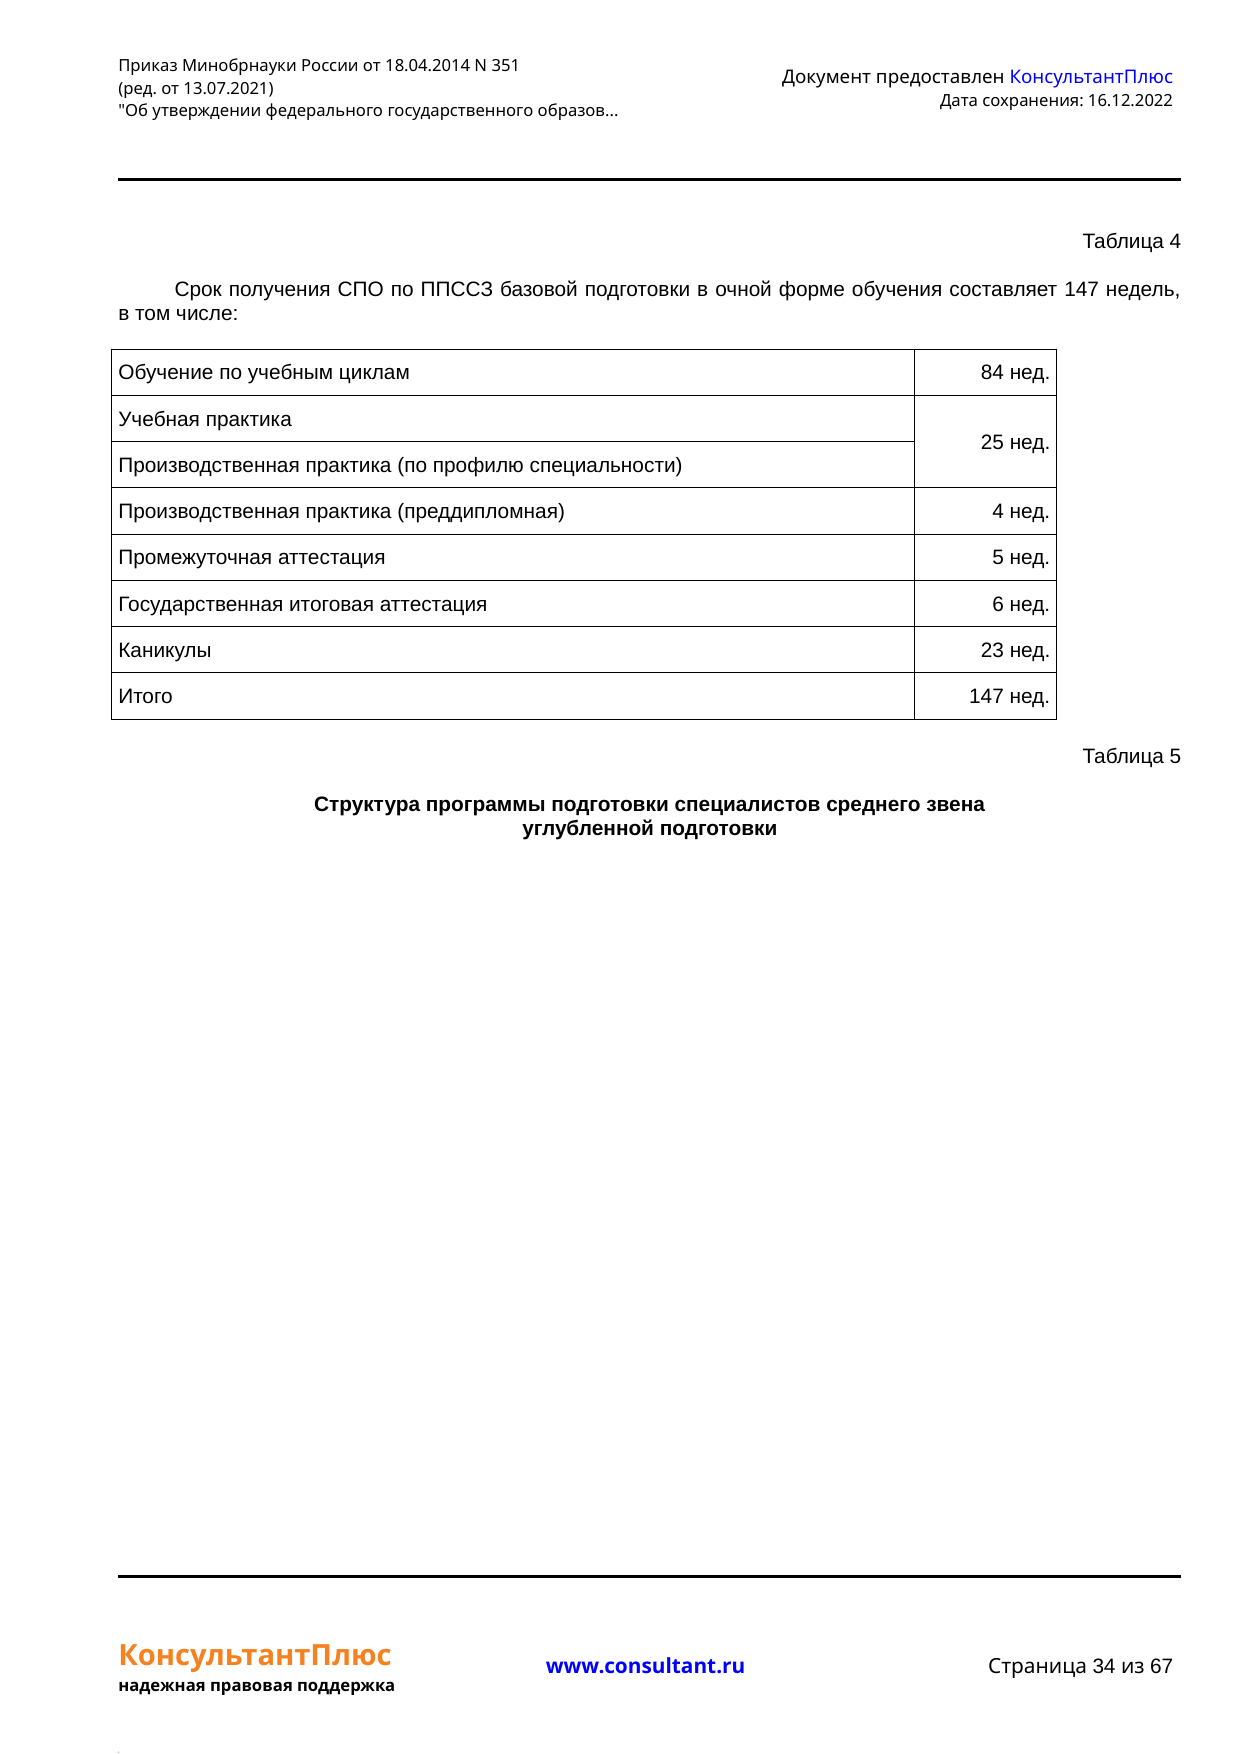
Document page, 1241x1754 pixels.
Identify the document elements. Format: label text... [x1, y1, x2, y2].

table_cell 23 нед. [915, 627, 1056, 672]
table_cell 4 нед. [915, 488, 1056, 533]
table_cell 6 нед. [915, 581, 1056, 626]
table_cell Учебная практика [112, 396, 914, 441]
table_cell 147 нед. [915, 673, 1056, 718]
table_cell Производственная практика (преддипломная) [112, 488, 914, 533]
table_header Обучение по учебным циклам [112, 350, 914, 395]
table_cell Государственная итоговая аттестация [112, 581, 914, 626]
text Таблица 4 [118, 229, 1181, 253]
table_header 84 нед. [915, 350, 1056, 395]
table_cell Производственная практика (по профилю специальности) [112, 442, 914, 487]
table_cell 5 нед. [915, 535, 1056, 580]
title углубленной подготовки [118, 815, 1181, 839]
table_cell Промежуточная аттестация [112, 535, 914, 580]
title Структура программы подготовки специалистов среднего звена [118, 791, 1181, 815]
table_cell Итого [112, 673, 914, 718]
text Срок получения СПО по ППССЗ базовой подготовки в очной форме обучения составляет 147 недель, в том числе: [118, 277, 1181, 324]
table_cell 25 нед. [915, 396, 1056, 487]
table_cell Каникулы [112, 627, 914, 672]
text Таблица 5 [118, 743, 1181, 767]
